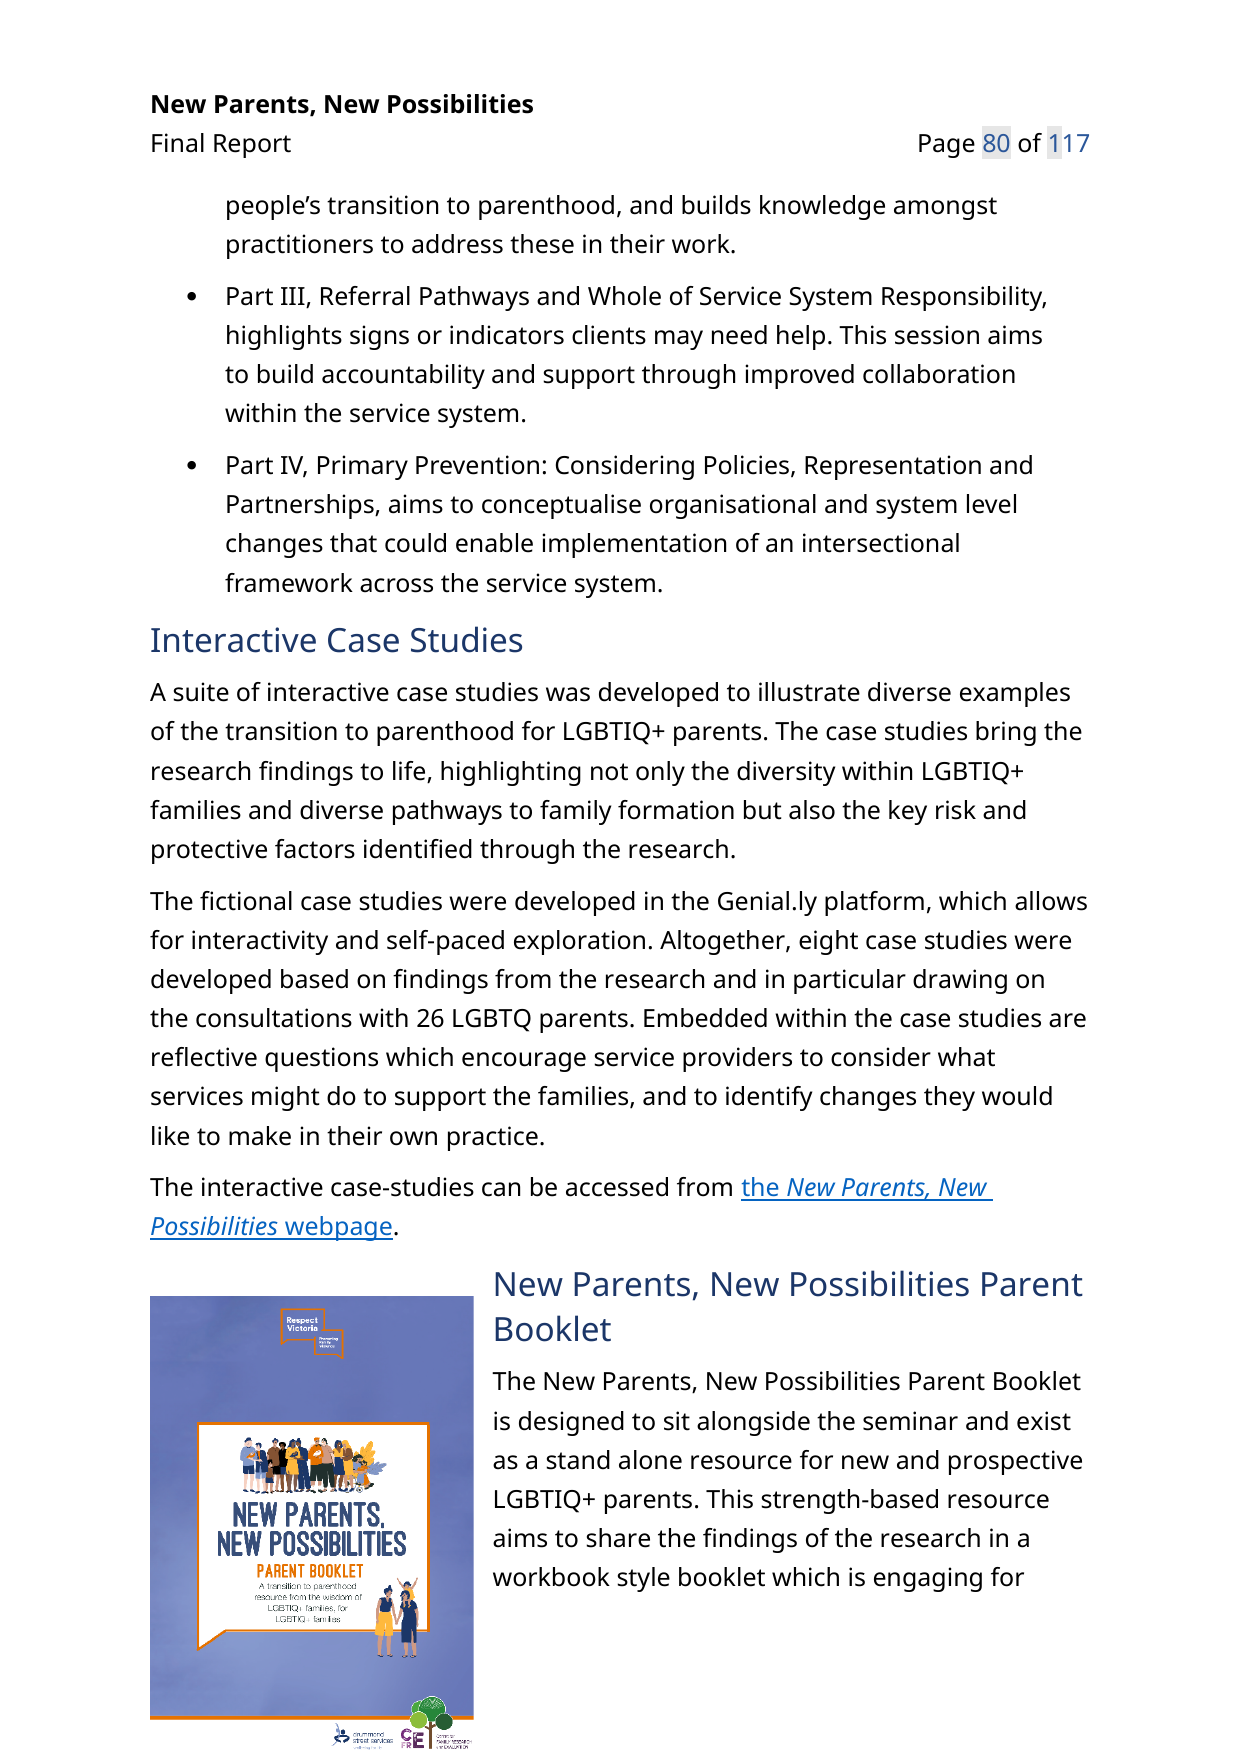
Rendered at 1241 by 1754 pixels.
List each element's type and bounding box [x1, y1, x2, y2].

picture [150, 1296, 474, 1754]
